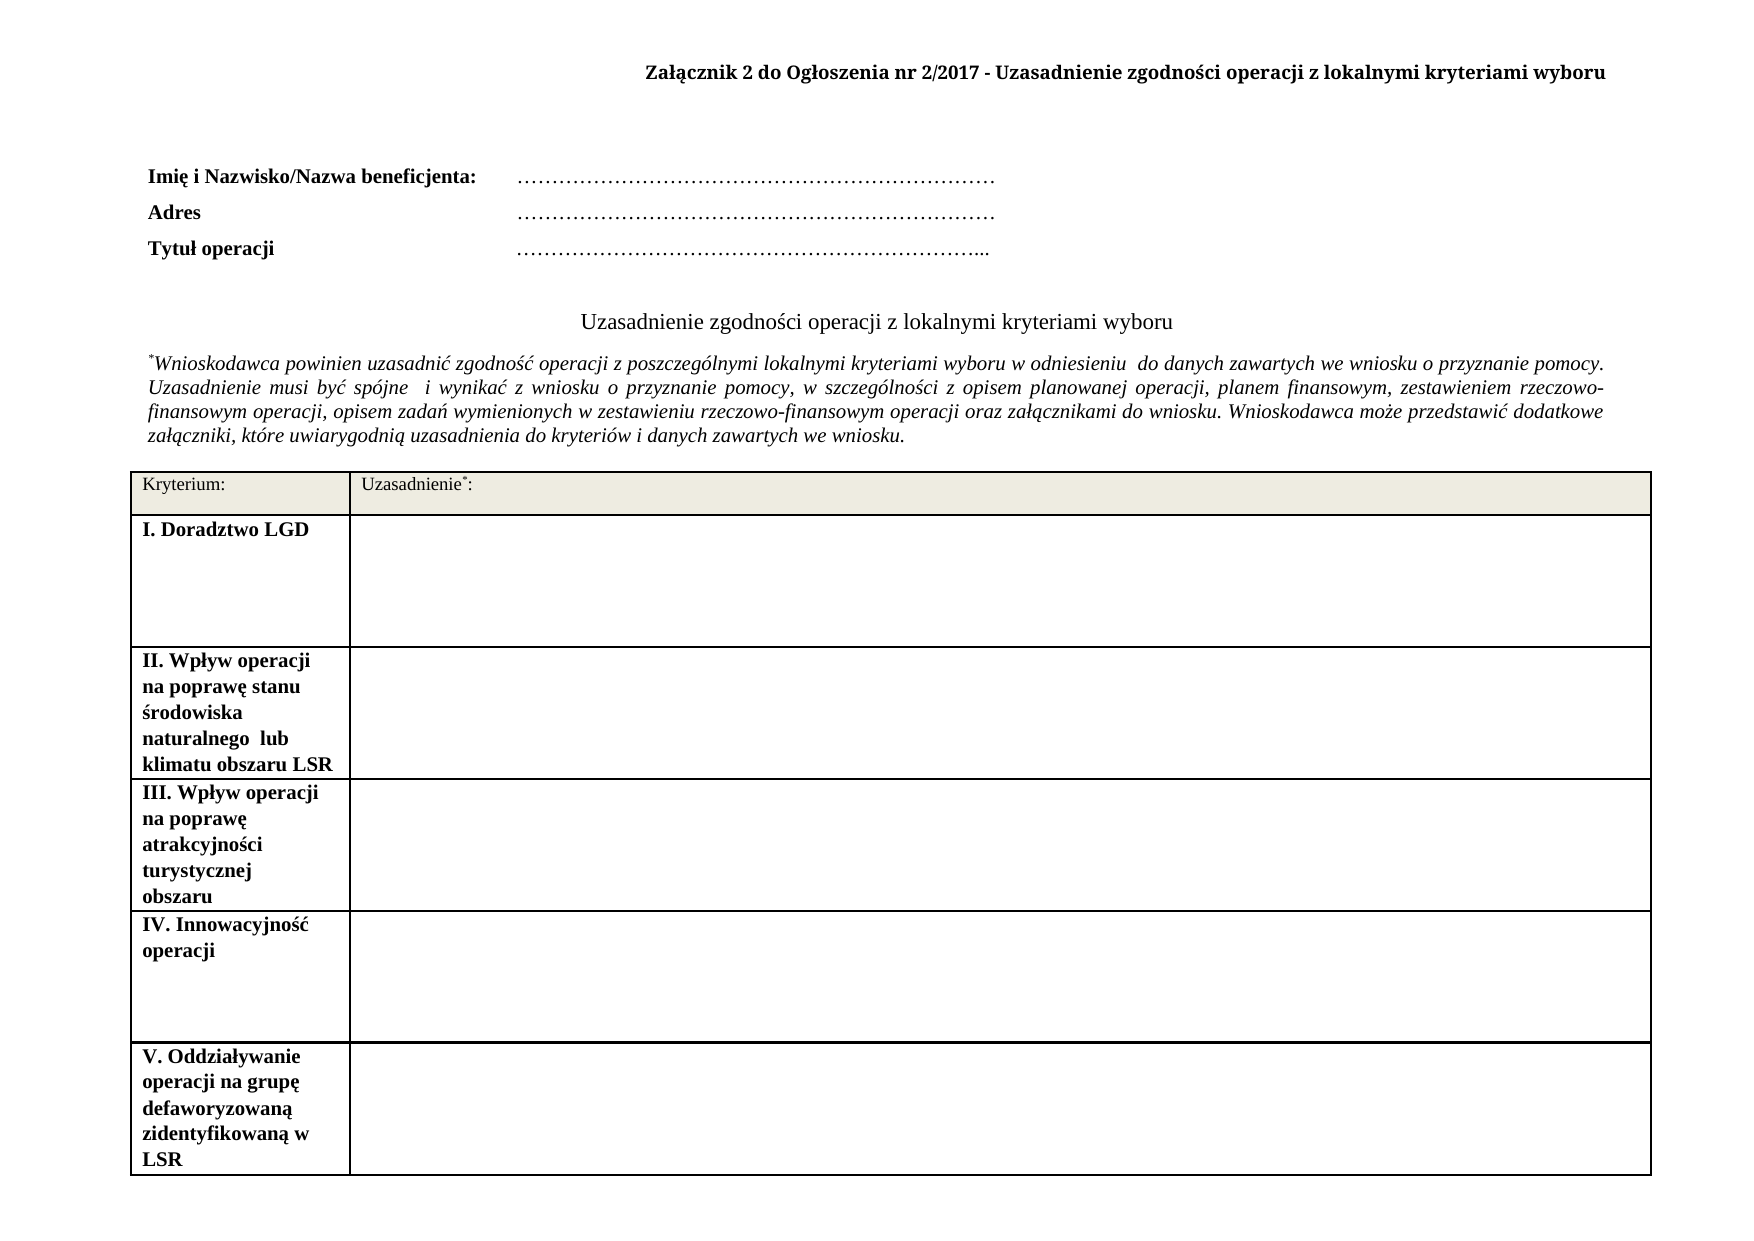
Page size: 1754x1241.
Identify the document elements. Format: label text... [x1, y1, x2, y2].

table_cell [351, 780, 1650, 910]
text Załącznik 2 do Ogłoszenia nr 2/2017 - Uzasadnienie zgodności operacji z lokalnymi kryteriami wyboru [148, 59, 1606, 84]
table_cell I. Doradztwo LGD [132, 516, 349, 646]
text Uzasadnienie zgodności operacji z lokalnymi kryteriami wyboru [148, 308, 1606, 334]
text Imię i Nazwisko/Nazwa beneficjenta: …………………………………………………………… [148, 163, 1606, 188]
table_cell [351, 516, 1650, 646]
text Adres …………………………………………………………… [148, 199, 1606, 224]
table_cell [351, 648, 1650, 778]
table_header Uzasadnienie*: [351, 473, 1650, 514]
table_header Kryterium: [132, 473, 349, 514]
table_cell [351, 1044, 1650, 1173]
table_cell IV. Innowacyjność operacji [132, 912, 349, 1041]
table_cell II. Wpływ operacji na poprawę stanu środowiska naturalnego lub klimatu obszaru LSR [132, 648, 349, 778]
table_cell V. Oddziaływanie operacji na grupę defaworyzowaną zidentyfikowaną w LSR [132, 1044, 349, 1173]
text Tytuł operacji …………………………………………………………... [148, 236, 1606, 260]
table_cell [351, 912, 1650, 1041]
table_cell III. Wpływ operacji na poprawę atrakcyjności turystycznej obszaru [132, 780, 349, 910]
text *Wnioskodawca powinien uzasadnić zgodność operacji z poszczególnymi lokalnymi kryteriami wyboru w odniesieniu do danych zawartych we wniosku o przyznanie pomocy. Uzasadnienie musi być spójne i wynikać z wniosku o przyznanie pomocy, w szczególności z opisem planowanej operacji, planem finansowym, zestawieniem rzeczowo-finansowym operacji, opisem zadań wymienionych w zestawieniu rzeczowo-finansowym operacji oraz załącznikami do wniosku. Wnioskodawca może przedstawić dodatkowe załączniki, które uwiarygodnią uzasadnienia do kryteriów i danych zawartych we wniosku. [148, 351, 1606, 447]
